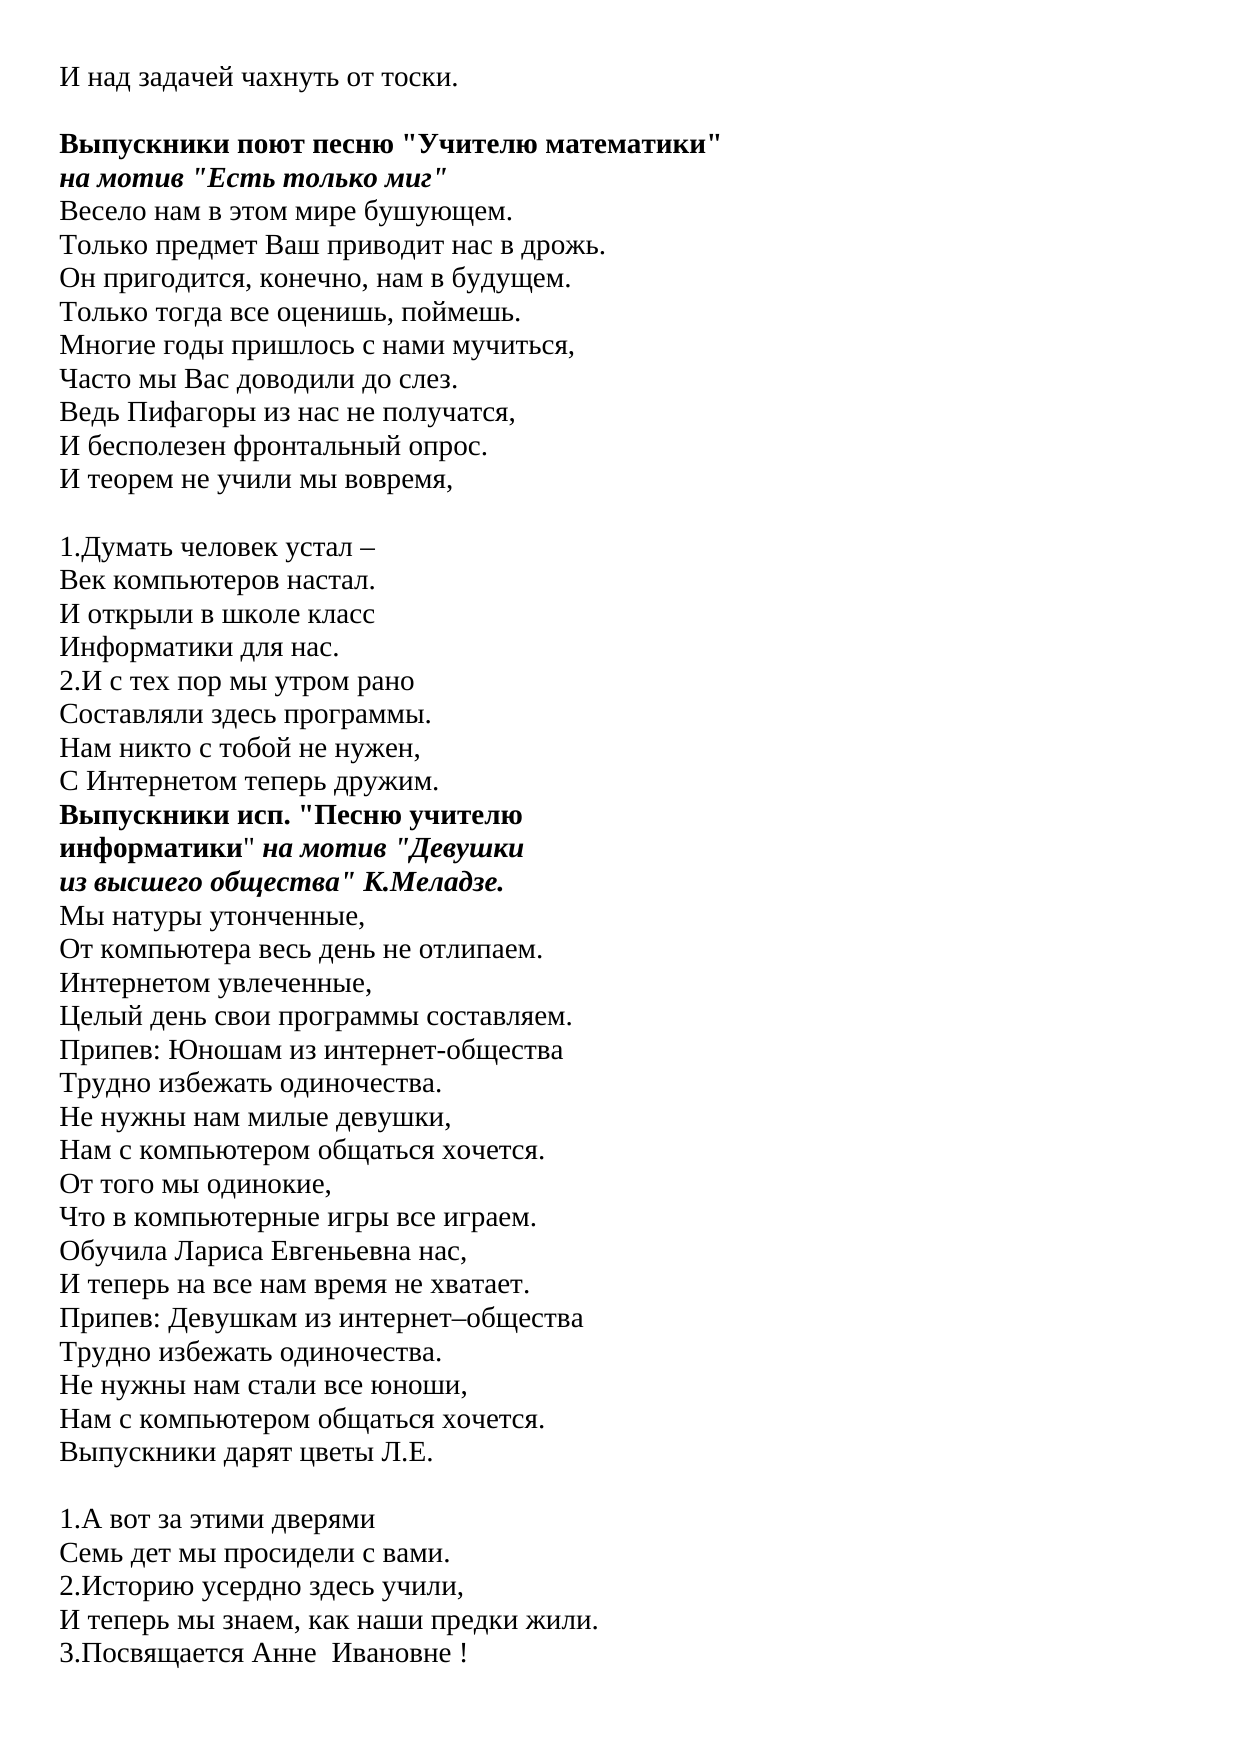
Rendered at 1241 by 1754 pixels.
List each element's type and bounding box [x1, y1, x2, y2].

list [59, 59, 1181, 1669]
